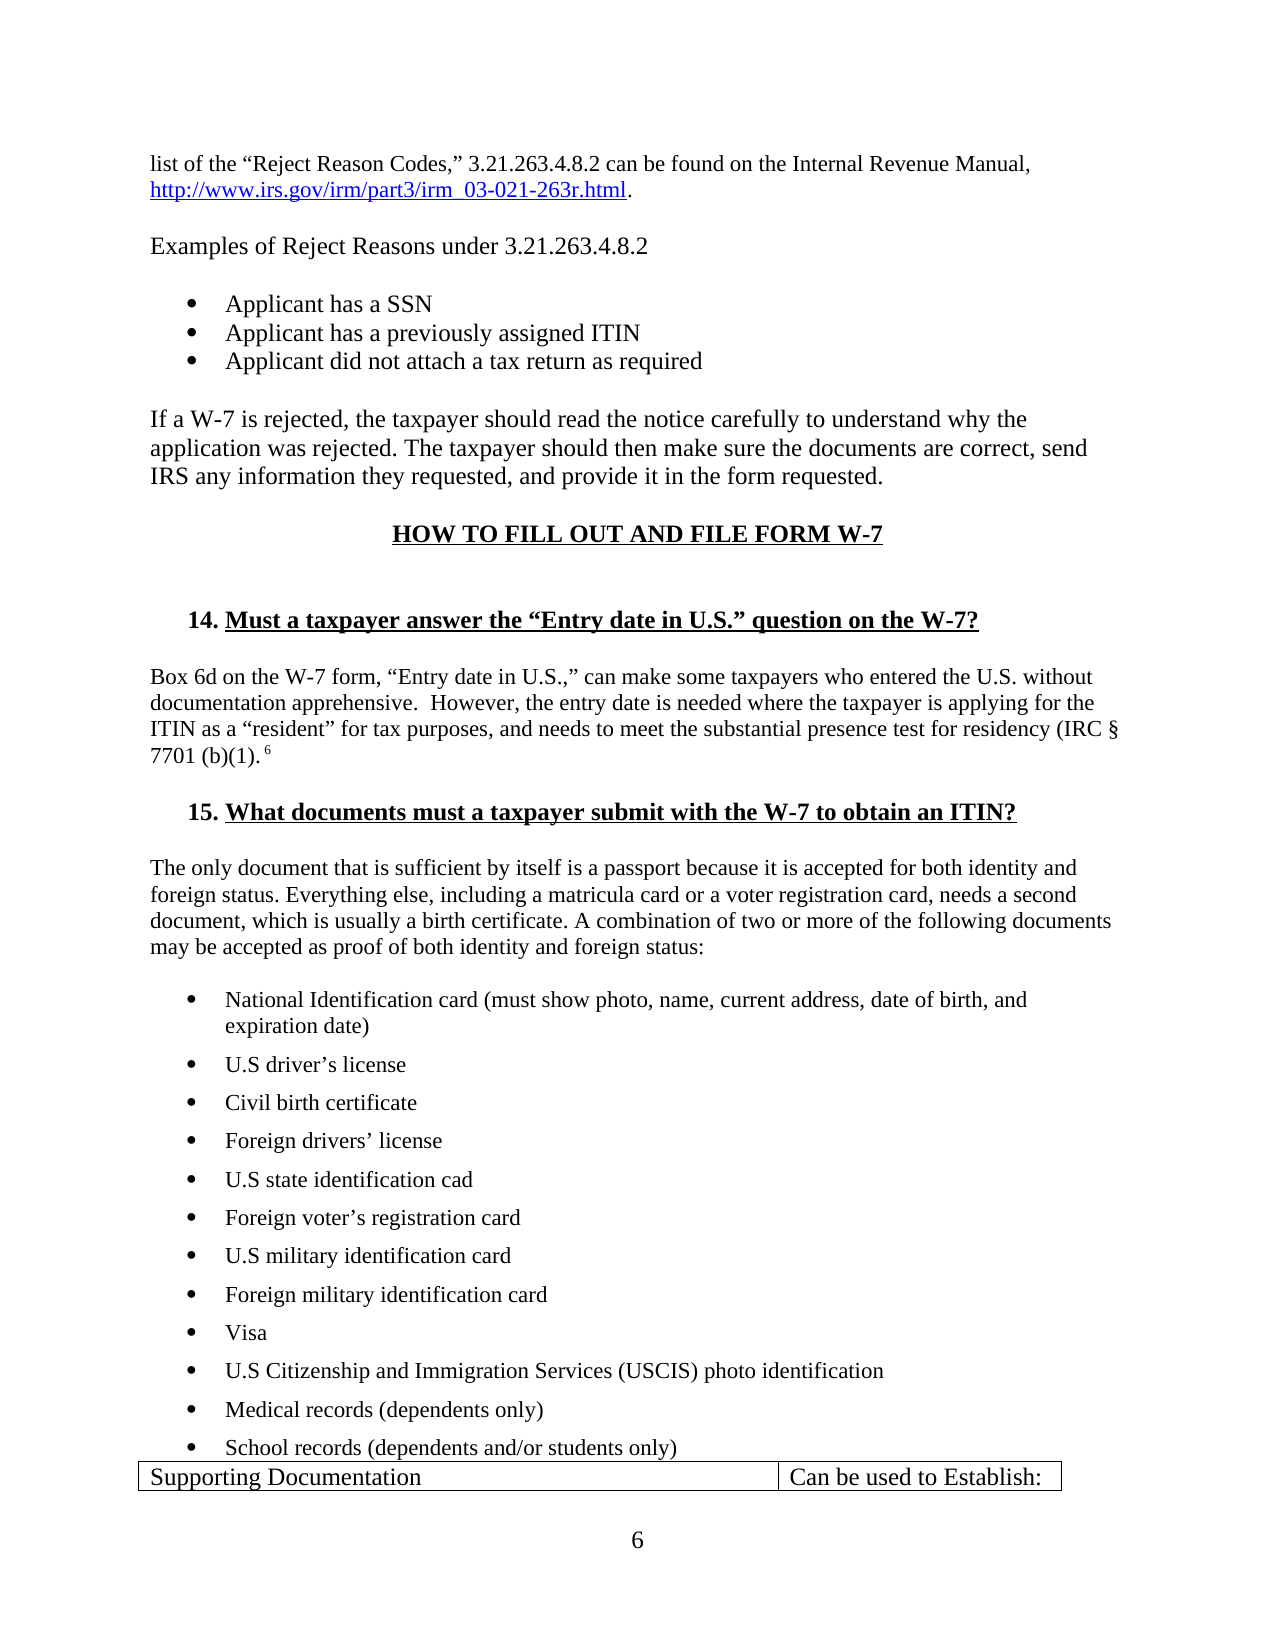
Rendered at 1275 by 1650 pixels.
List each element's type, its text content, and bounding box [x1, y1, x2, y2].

text The only document that is sufficient by itself is a passport because it is accepted for both identity and foreign status. Everything else, including a matricula card or a voter registration card, needs a second document, which is usually a birth certificate. A combination of two or more of the following documents may be accepted as proof of both identity and foreign status: [150, 854, 1125, 960]
list Applicant has a previously assigned ITIN [187, 318, 1125, 346]
list Civil birth certificate [187, 1089, 1125, 1116]
list Foreign drivers’ license [187, 1127, 1125, 1154]
table_header Can be used to Establish: [779, 1462, 1061, 1490]
list U.S Citizenship and Immigration Services (USCIS) photo identification [187, 1357, 1125, 1384]
list Foreign voter’s registration card [187, 1204, 1125, 1231]
list Visa [187, 1319, 1125, 1346]
text Examples of Reject Reasons under 3.21.263.4.8.2 [150, 231, 1125, 260]
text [150, 150, 1125, 203]
list U.S state identification cad [187, 1166, 1125, 1192]
list U.S military identification card [187, 1242, 1125, 1269]
list U.S driver’s license [187, 1051, 1125, 1077]
list National Identification card (must show photo, name, current address, date of birth, and expiration date) [187, 986, 1125, 1039]
list Must a taxpayer answer the “Entry date in U.S.” question on the W-7? [187, 605, 1125, 634]
list Medical records (dependents only) [187, 1396, 1125, 1422]
list Applicant has a SSN [187, 289, 1125, 318]
list Foreign military identification card [187, 1281, 1125, 1307]
list What documents must a taxpayer submit with the W-7 to obtain an ITIN? [187, 797, 1125, 826]
text If a W-7 is rejected, the taxpayer should read the notice carefully to understand why the application was rejected. The taxpayer should then make sure the documents are correct, send IRS any information they requested, and provide it in the form requested. [150, 404, 1125, 490]
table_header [139, 1462, 778, 1490]
list School records (dependents and/or students only) [187, 1434, 1125, 1461]
subtitle HOW TO FILL OUT AND FILE FORM W-7 [150, 519, 1125, 548]
list Applicant did not attach a tax return as required [187, 346, 1125, 375]
text Box 6d on the W-7 form, “Entry date in U.S.,” can make some taxpayers who entered the U.S. without documentation apprehensive. However, the entry date is needed where the taxpayer is applying for the ITIN as a “resident” for tax purposes, and needs to meet the substantial presence test for residency (IRC § 7701 (b)(1). 6 [150, 663, 1125, 768]
